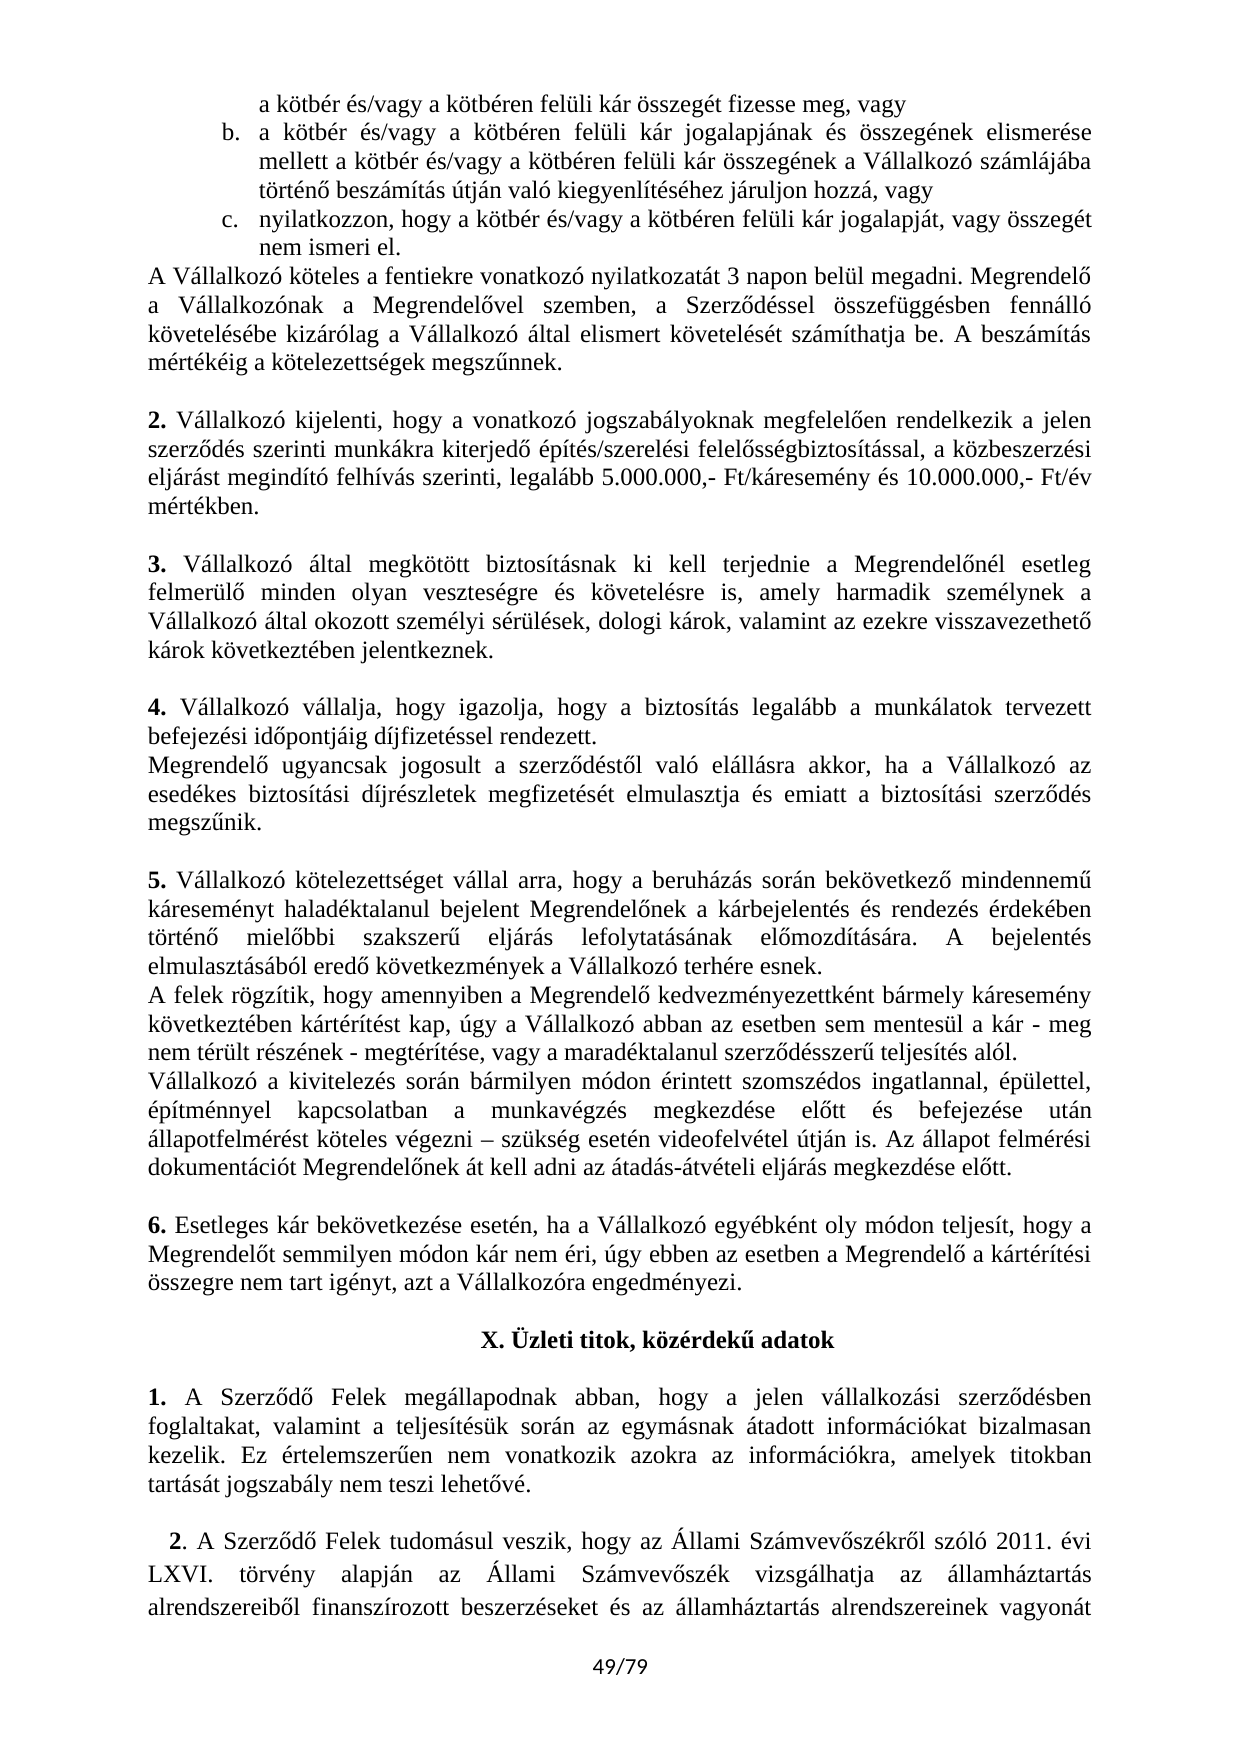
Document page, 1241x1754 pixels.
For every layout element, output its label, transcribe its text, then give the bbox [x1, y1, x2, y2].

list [222, 89, 1092, 117]
text 5. Vállalkozó kötelezettséget vállal arra, hogy a beruházás során bekövetkező mindennemű káreseményt haladéktalanul bejelent Megrendelőnek a kárbejelentés és rendezés érdekében történő mielőbbi szakszerű eljárás lefolytatásának előmozdítására. A bejelentés elmulasztásából eredő következmények a Vállalkozó terhére esnek. [148, 865, 1092, 980]
text Vállalkozó a kivitelezés során bármilyen módon érintett szomszédos ingatlannal, épülettel, építménnyel kapcsolatban a munkavégzés megkezdése előtt és befejezése után állapotfelmérést köteles végezni – szükség esetén videofelvétel útján is. Az állapot felmérési dokumentációt Megrendelőnek át kell adni az átadás-átvételi eljárás megkezdése előtt. [148, 1066, 1092, 1181]
text A Vállalkozó köteles a fentiekre vonatkozó nyilatkozatát 3 napon belül megadni. Megrendelő a Vállalkozónak a Megrendelővel szemben, a Szerződéssel összefüggésben fennálló követelésébe kizárólag a Vállalkozó által elismert követelését számíthatja be. A beszámítás mértékéig a kötelezettségek megszűnnek. [148, 261, 1092, 376]
text 3. Vállalkozó által megkötött biztosításnak ki kell terjednie a Megrendelőnél esetleg felmerülő minden olyan veszteségre és követelésre is, amely harmadik személynek a Vállalkozó által okozott személyi sérülések, dologi károk, valamint az ezekre visszavezethető károk következtében jelentkeznek. [148, 549, 1092, 664]
text X. Üzleti titok, közérdekű adatok [222, 1325, 1093, 1354]
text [148, 1526, 1092, 1621]
text 2. Vállalkozó kijelenti, hogy a vonatkozó jogszabályoknak megfelelően rendelkezik a jelen szerződés szerinti munkákra kiterjedő építés/szerelési felelősségbiztosítással, a közbeszerzési eljárást megindító felhívás szerinti, legalább 5.000.000,- Ft/káresemény és 10.000.000,- Ft/év mértékben. [148, 405, 1092, 520]
text Megrendelő ugyancsak jogosult a szerződéstől való elállásra akkor, ha a Vállalkozó az esedékes biztosítási díjrészletek megfizetését elmulasztja és emiatt a biztosítási szerződés megszűnik. [148, 750, 1092, 836]
list nyilatkozzon, hogy a kötbér és/vagy a kötbéren felüli kár jogalapját, vagy összegét nem ismeri el. [221, 204, 1092, 261]
text 6. Esetleges kár bekövetkezése esetén, ha a Vállalkozó egyébként oly módon teljesít, hogy a Megrendelőt semmilyen módon kár nem éri, úgy ebben az esetben a Megrendelő a kártérítési összegre nem tart igényt, azt a Vállalkozóra engedményezi. [148, 1210, 1092, 1296]
text 1. A Szerződő Felek megállapodnak abban, hogy a jelen vállalkozási szerződésben foglaltakat, valamint a teljesítésük során az egymásnak átadott információkat bizalmasan kezelik. Ez értelemszerűen nem vonatkozik azokra az információkra, amelyek titokban tartását jogszabály nem teszi lehetővé. [148, 1382, 1092, 1497]
list a kötbér és/vagy a kötbéren felüli kár jogalapjának és összegének elismerése mellett a kötbér és/vagy a kötbéren felüli kár összegének a Vállalkozó számlájába történő beszámítás útján való kiegyenlítéséhez járuljon hozzá, vagy [222, 117, 1092, 204]
text 4. Vállalkozó vállalja, hogy igazolja, hogy a biztosítás legalább a munkálatok tervezett befejezési időpontjáig díjfizetéssel rendezett. [148, 692, 1092, 750]
text A felek rögzítik, hogy amennyiben a Megrendelő kedvezményezettként bármely káresemény következtében kártérítést kap, úgy a Vállalkozó abban az esetben sem mentesül a kár - meg nem térült részének - megtérítése, vagy a maradéktalanul szerződésszerű teljesítés alól. [148, 980, 1092, 1066]
